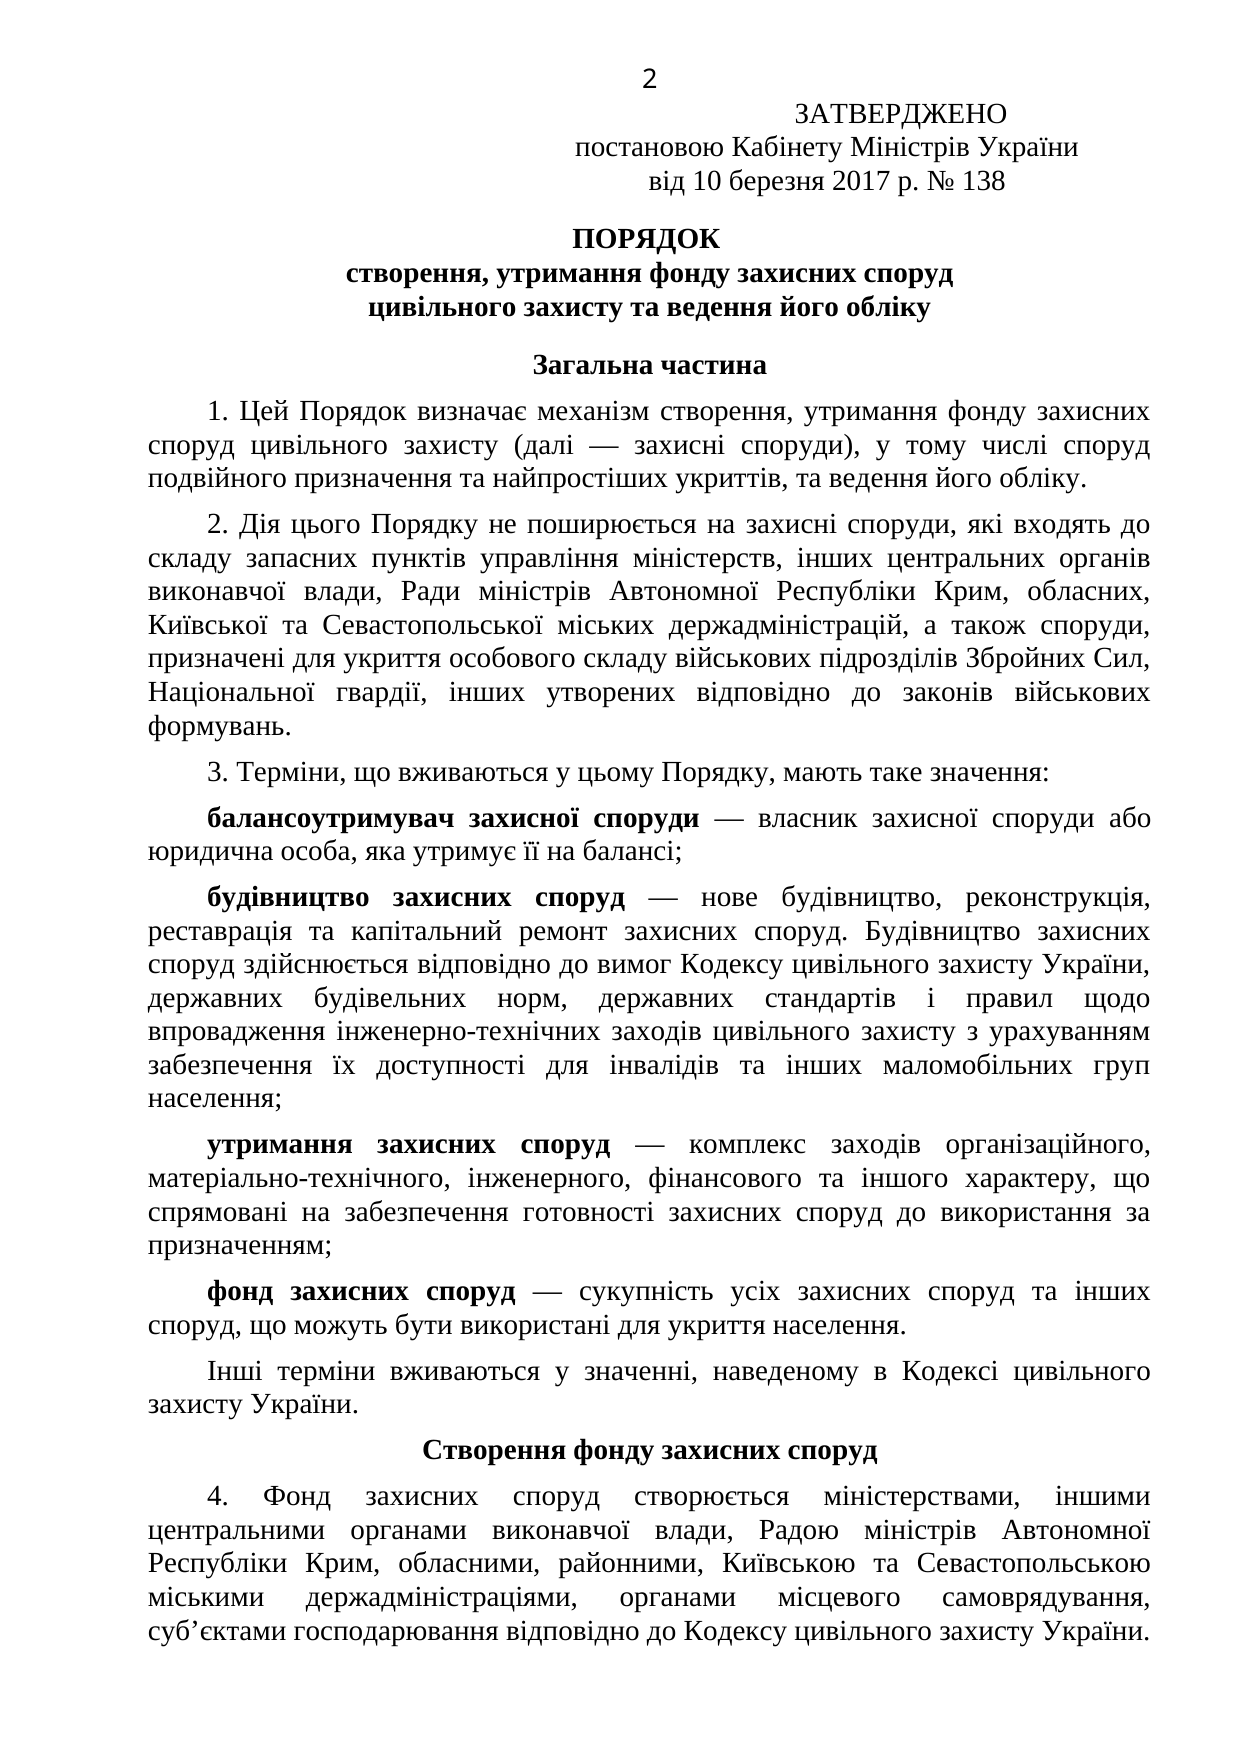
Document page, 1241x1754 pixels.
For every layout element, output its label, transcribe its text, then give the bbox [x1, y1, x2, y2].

text 4. Фонд захисних споруд створюється міністерствами, іншими центральними органами виконавчої влади, Радою міністрів Автономної Республіки Крим, обласними, районними, Київською та Севастопольською міськими держадміністраціями, органами місцевого самоврядування, суб’єктами господарювання відповідно до Кодексу цивільного захисту України. [148, 1478, 1152, 1646]
text 2. Дія цього Порядку не поширюється на захисні споруди, які входять до складу запасних пунктів управління міністерств, інших центральних органів виконавчої влади, Ради міністрів Автономної Республіки Крим, обласних, Київської та Севастопольської міських держадміністрацій, а також споруди, призначені для укриття особового складу військових підрозділів Збройних Сил, Національної гвардії, інших утворених відповідно до законів військових формувань. [148, 506, 1152, 741]
text 1. Цей Порядок визначає механізм створення, утримання фонду захисних споруд цивільного захисту (далі — захисні споруди), у тому числі споруд подвійного призначення та найпростіших укриттів, та ведення його обліку. [148, 393, 1152, 494]
text ЗАТВЕРДЖЕНО постановою Кабінету Міністрів України від 10 березня 2017 р. № 138 [502, 96, 1152, 197]
text Створення фонду захисних споруд [148, 1432, 1152, 1466]
text ПОРЯДОК створення, утримання фонду захисних споруд цивільного захисту та ведення його обліку [148, 222, 1152, 322]
text балансоутримувач захисної споруди — власник захисної споруди або юридична особа, яка утримує її на балансі; [148, 800, 1152, 867]
text Інші терміни вживаються у значенні, наведеному в Кодексі цивільного захисту України. [148, 1353, 1152, 1420]
text Загальна частина [148, 347, 1152, 381]
text фонд захисних споруд — сукупність усіх захисних споруд та інших споруд, що можуть бути використані для укриття населення. [148, 1273, 1152, 1340]
text будівництво захисних споруд — нове будівництво, реконструкція, реставрація та капітальний ремонт захисних споруд. Будівництво захисних споруд здійснюється відповідно до вимог Кодексу цивільного захисту України, державних будівельних норм, державних стандартів і правил щодо впровадження інженерно-технічних заходів цивільного захисту з урахуванням забезпечення їх доступності для інвалідів та інших маломобільних груп населення; [148, 879, 1152, 1114]
text утримання захисних споруд — комплекс заходів організаційного, матеріально-технічного, інженерного, фінансового та іншого характеру, що спрямовані на забезпечення готовності захисних споруд до використання за призначенням; [148, 1127, 1152, 1261]
text 3. Терміни, що вживаються у цьому Порядку, мають таке значення: [148, 754, 1152, 787]
